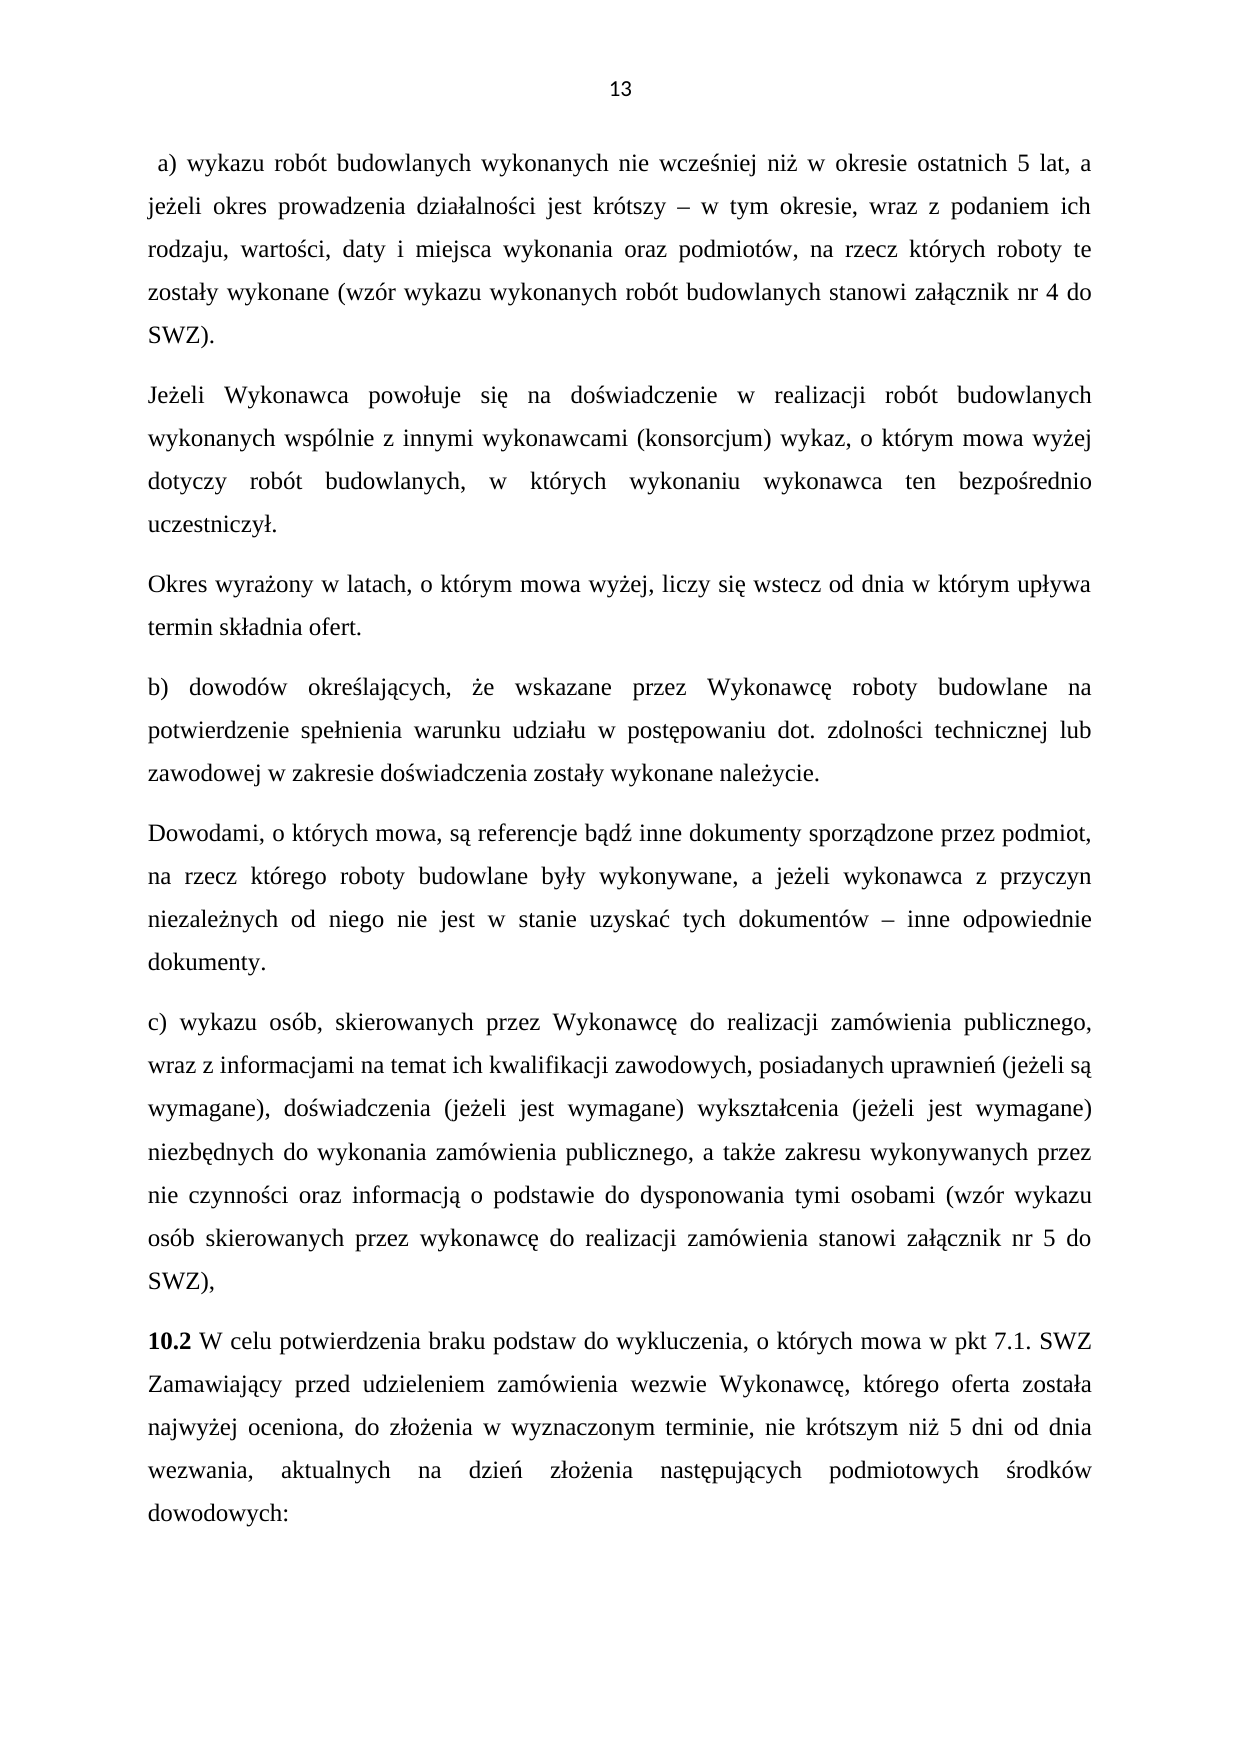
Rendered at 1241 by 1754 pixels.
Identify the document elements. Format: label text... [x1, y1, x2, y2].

text c) wykazu osób, skierowanych przez Wykonawcę do realizacji zamówienia publicznego, wraz z informacjami na temat ich kwalifikacji zawodowych, posiadanych uprawnień (jeżeli są wymagane), doświadczenia (jeżeli jest wymagane) wykształcenia (jeżeli jest wymagane) niezbędnych do wykonania zamówienia publicznego, a także zakresu wykonywanych przez nie czynności oraz informacją o podstawie do dysponowania tymi osobami (wzór wykazu osób skierowanych przez wykonawcę do realizacji zamówienia stanowi załącznik nr 5 do SWZ), [148, 1007, 1093, 1295]
text Dowodami, o których mowa, są referencje bądź inne dokumenty sporządzone przez podmiot, na rzecz którego roboty budowlane były wykonywane, a jeżeli wykonawca z przyczyn niezależnych od niego nie jest w stanie uzyskać tych dokumentów – inne odpowiednie dokumenty. [148, 818, 1093, 976]
text 10.2 W celu potwierdzenia braku podstaw do wykluczenia, o których mowa w pkt 7.1. SWZ Zamawiający przed udzieleniem zamówienia wezwie Wykonawcę, którego oferta została najwyżej oceniona, do złożenia w wyznaczonym terminie, nie krótszym niż 5 dni od dnia wezwania, aktualnych na dzień złożenia następujących podmiotowych środków dowodowych: [148, 1326, 1093, 1527]
text Jeżeli Wykonawca powołuje się na doświadczenie w realizacji robót budowlanych wykonanych wspólnie z innymi wykonawcami (konsorcjum) wykaz, o którym mowa wyżej dotyczy robót budowlanych, w których wykonaniu wykonawca ten bezpośrednio uczestniczył. [148, 380, 1093, 538]
text b) dowodów określających, że wskazane przez Wykonawcę roboty budowlane na potwierdzenie spełnienia warunku udziału w postępowaniu dot. zdolności technicznej lub zawodowej w zakresie doświadczenia zostały wykonane należycie. [148, 672, 1093, 787]
text Okres wyrażony w latach, o którym mowa wyżej, liczy się wstecz od dnia w którym upływa termin składnia ofert. [148, 569, 1093, 641]
text a) wykazu robót budowlanych wykonanych nie wcześniej niż w okresie ostatnich 5 lat, a jeżeli okres prowadzenia działalności jest krótszy – w tym okresie, wraz z podaniem ich rodzaju, wartości, daty i miejsca wykonania oraz podmiotów, na rzecz których roboty te zostały wykonane (wzór wykazu wykonanych robót budowlanych stanowi załącznik nr 4 do SWZ). [148, 148, 1093, 349]
